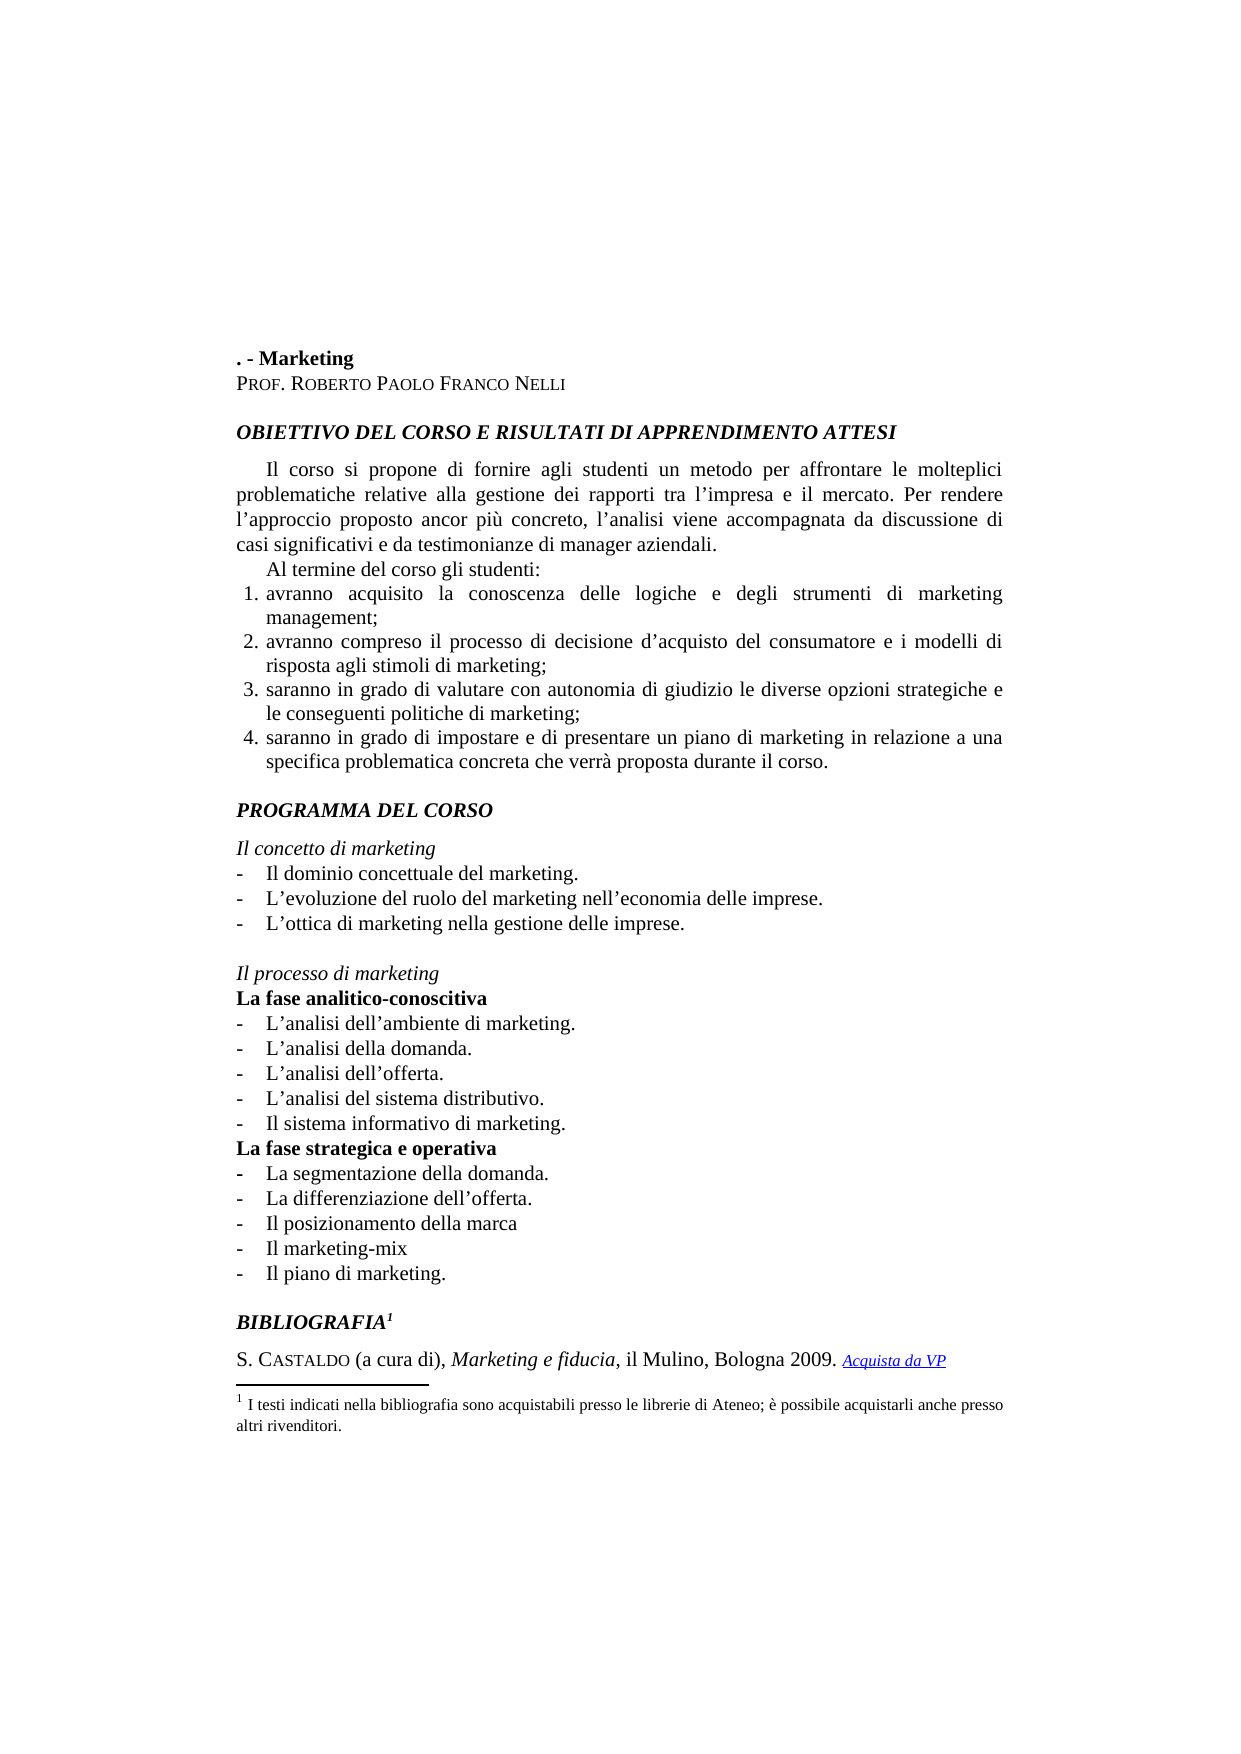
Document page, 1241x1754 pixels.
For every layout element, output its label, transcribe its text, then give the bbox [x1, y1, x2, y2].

text Il concetto di marketing [236, 835, 1004, 860]
text La fase strategica e operativa [236, 1135, 1004, 1160]
text BIBLIOGRAFIA [236, 1310, 1004, 1334]
list L’analisi dell’offerta. [236, 1060, 1004, 1085]
text Il processo di marketing [236, 960, 1004, 985]
list Il dominio concettuale del marketing. [236, 860, 1004, 885]
list avranno acquisito la conoscenza delle logiche e degli strumenti di marketing management; [243, 581, 1004, 629]
text Il corso si propone di fornire agli studenti un metodo per affrontare le molteplici problematiche relative alla gestione dei rapporti tra l’impresa e il mercato. Per rendere l’approccio proposto ancor più concreto, l’analisi viene accompagnata da discussione di casi significativi e da testimonianze di manager aziendali. [236, 457, 1004, 557]
list L’ottica di marketing nella gestione delle imprese. [236, 910, 1004, 935]
text La fase analitico-conoscitiva [236, 985, 1004, 1010]
list L’evoluzione del ruolo del marketing nell’economia delle imprese. [236, 885, 1004, 910]
text - Il piano di marketing. [236, 1260, 1004, 1285]
list saranno in grado di valutare con autonomia di giudizio le diverse opzioni strategiche e le conseguenti politiche di marketing; [243, 677, 1004, 725]
list L’analisi della domanda. [236, 1035, 1004, 1060]
list Il marketing-mix [236, 1235, 1004, 1260]
text PROGRAMMA DEL CORSO [236, 798, 1004, 822]
text Obiettivo del corso e risultati di apprendimento attesi [236, 420, 1004, 444]
list L’analisi del sistema distributivo. [236, 1085, 1004, 1110]
list La segmentazione della domanda. [236, 1160, 1004, 1185]
text S. Castaldo (a cura di), Marketing e fiducia, il Mulino, Bologna 2009. Acquista da VP [236, 1347, 1004, 1371]
list avranno compreso il processo di decisione d’acquisto del consumatore e i modelli di risposta agli stimoli di marketing; [243, 629, 1004, 677]
list Il sistema informativo di marketing. [236, 1110, 1004, 1135]
text Al termine del corso gli studenti: [236, 557, 1004, 581]
list La differenziazione dell’offerta. [236, 1185, 1004, 1210]
subtitle Prof. Roberto Paolo Franco Nelli [236, 370, 1004, 395]
list saranno in grado di impostare e di presentare un piano di marketing in relazione a una specifica problematica concreta che verrà proposta durante il corso. [243, 725, 1004, 773]
list L’analisi dell’ambiente di marketing. [236, 1010, 1004, 1035]
list Il posizionamento della marca [236, 1210, 1004, 1235]
subtitle . - Marketing [236, 345, 1004, 370]
